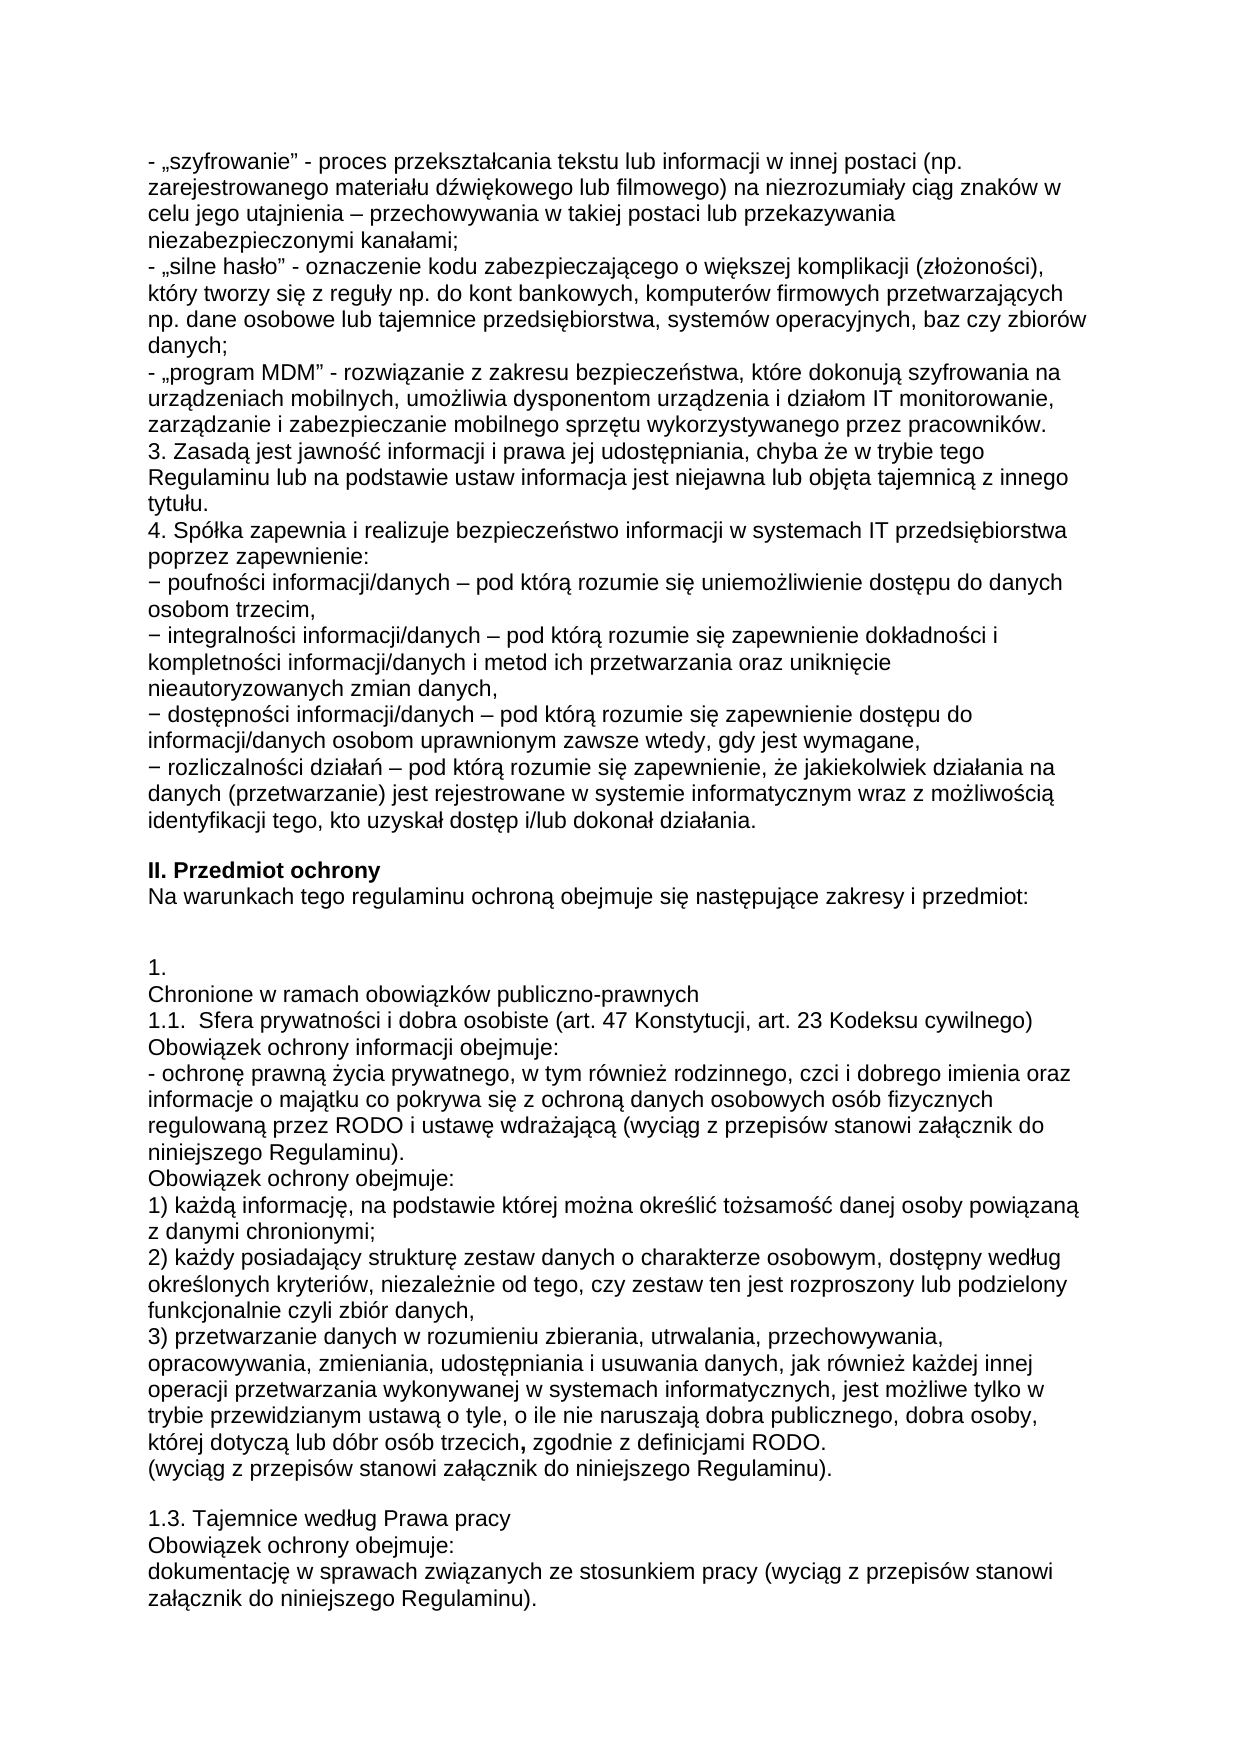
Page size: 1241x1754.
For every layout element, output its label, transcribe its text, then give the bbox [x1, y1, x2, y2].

text dokumentację w sprawach związanych ze stosunkiem pracy (wyciąg z przepisów stanowi załącznik do niniejszego Regulaminu). [148, 1558, 1092, 1611]
text Obowiązek ochrony obejmuje: [148, 1165, 1092, 1192]
text 1.1. Sfera prywatności i dobra osobiste (art. 47 Konstytucji, art. 23 Kodeksu cywilnego) [148, 1007, 1092, 1033]
text II. Przedmiot ochrony [148, 857, 1092, 883]
text − rozliczalności działań – pod którą rozumie się zapewnienie, że jakiekolwiek działania na danych (przetwarzanie) jest rejestrowane w systemie informatycznym wraz z możliwością identyfikacji tego, kto uzyskał dostęp i/lub dokonał działania. [148, 754, 1092, 833]
text − integralności informacji/danych – pod którą rozumie się zapewnienie dokładności i kompletności informacji/danych i metod ich przetwarzania oraz uniknięcie nieautoryzowanych zmian danych, [148, 622, 1092, 701]
text 1.3. Tajemnice według Prawa pracy [148, 1505, 1092, 1532]
text - „program MDM” - rozwiązanie z zakresu bezpieczeństwa, które dokonują szyfrowania na urządzeniach mobilnych, umożliwia dysponentom urządzenia i działom IT monitorowanie, zarządzanie i zabezpieczanie mobilnego sprzętu wykorzystywanego przez pracowników. [148, 358, 1092, 438]
text 1) każdą informację, na podstawie której można określić tożsamość danej osoby powiązaną z danymi chronionymi; [148, 1192, 1092, 1244]
text (wyciąg z przepisów stanowi załącznik do niniejszego Regulaminu). [148, 1455, 1092, 1481]
text 2) każdy posiadający strukturę zestaw danych o charakterze osobowym, dostępny według określonych kryteriów, niezależnie od tego, czy zestaw ten jest rozproszony lub podzielony funkcjonalnie czyli zbiór danych, [148, 1244, 1092, 1323]
text 3. Zasadą jest jawność informacji i prawa jej udostępniania, chyba że w trybie tego Regulaminu lub na podstawie ustaw informacja jest niejawna lub objęta tajemnicą z innego tytułu. [148, 438, 1092, 517]
text 3) przetwarzanie danych w rozumieniu zbierania, utrwalania, przechowywania, opracowywania, zmieniania, udostępniania i usuwania danych, jak również każdej innej operacji przetwarzania wykonywanej w systemach informatycznych, jest możliwe tylko w trybie przewidzianym ustawą o tyle, o ile nie naruszają dobra publicznego, dobra osoby, której dotyczą lub dóbr osób trzecich, zgodnie z definicjami RODO. [148, 1323, 1092, 1455]
text Obowiązek ochrony informacji obejmuje: [148, 1033, 1092, 1060]
text - „szyfrowanie” - proces przekształcania tekstu lub informacji w innej postaci (np. zarejestrowanego materiału dźwiękowego lub filmowego) na niezrozumiały ciąg znaków w celu jego utajnienia – przechowywania w takiej postaci lub przekazywania niezabezpieczonymi kanałami; [148, 148, 1092, 253]
text Obowiązek ochrony obejmuje: [148, 1532, 1092, 1558]
text - „silne hasło” - oznaczenie kodu zabezpieczającego o większej komplikacji (złożoności), który tworzy się z reguły np. do kont bankowych, komputerów firmowych przetwarzających np. dane osobowe lub tajemnice przedsiębiorstwa, systemów operacyjnych, baz czy zbiorów danych; [148, 253, 1092, 358]
text - ochronę prawną życia prywatnego, w tym również rodzinnego, czci i dobrego imienia oraz informacje o majątku co pokrywa się z ochroną danych osobowych osób fizycznych regulowaną przez RODO i ustawę wdrażającą (wyciąg z przepisów stanowi załącznik do niniejszego Regulaminu). [148, 1060, 1092, 1165]
text 1. [148, 954, 1092, 981]
text 4. Spółka zapewnia i realizuje bezpieczeństwo informacji w systemach IT przedsiębiorstwa poprzez zapewnienie: [148, 517, 1092, 569]
text − dostępności informacji/danych – pod którą rozumie się zapewnienie dostępu do informacji/danych osobom uprawnionym zawsze wtedy, gdy jest wymagane, [148, 701, 1092, 754]
text − poufności informacji/danych – pod którą rozumie się uniemożliwienie dostępu do danych osobom trzecim, [148, 569, 1092, 622]
text Chronione w ramach obowiązków publiczno-prawnych [148, 981, 1092, 1007]
text Na warunkach tego regulaminu ochroną obejmuje się następujące zakresy i przedmiot: [148, 883, 1092, 909]
